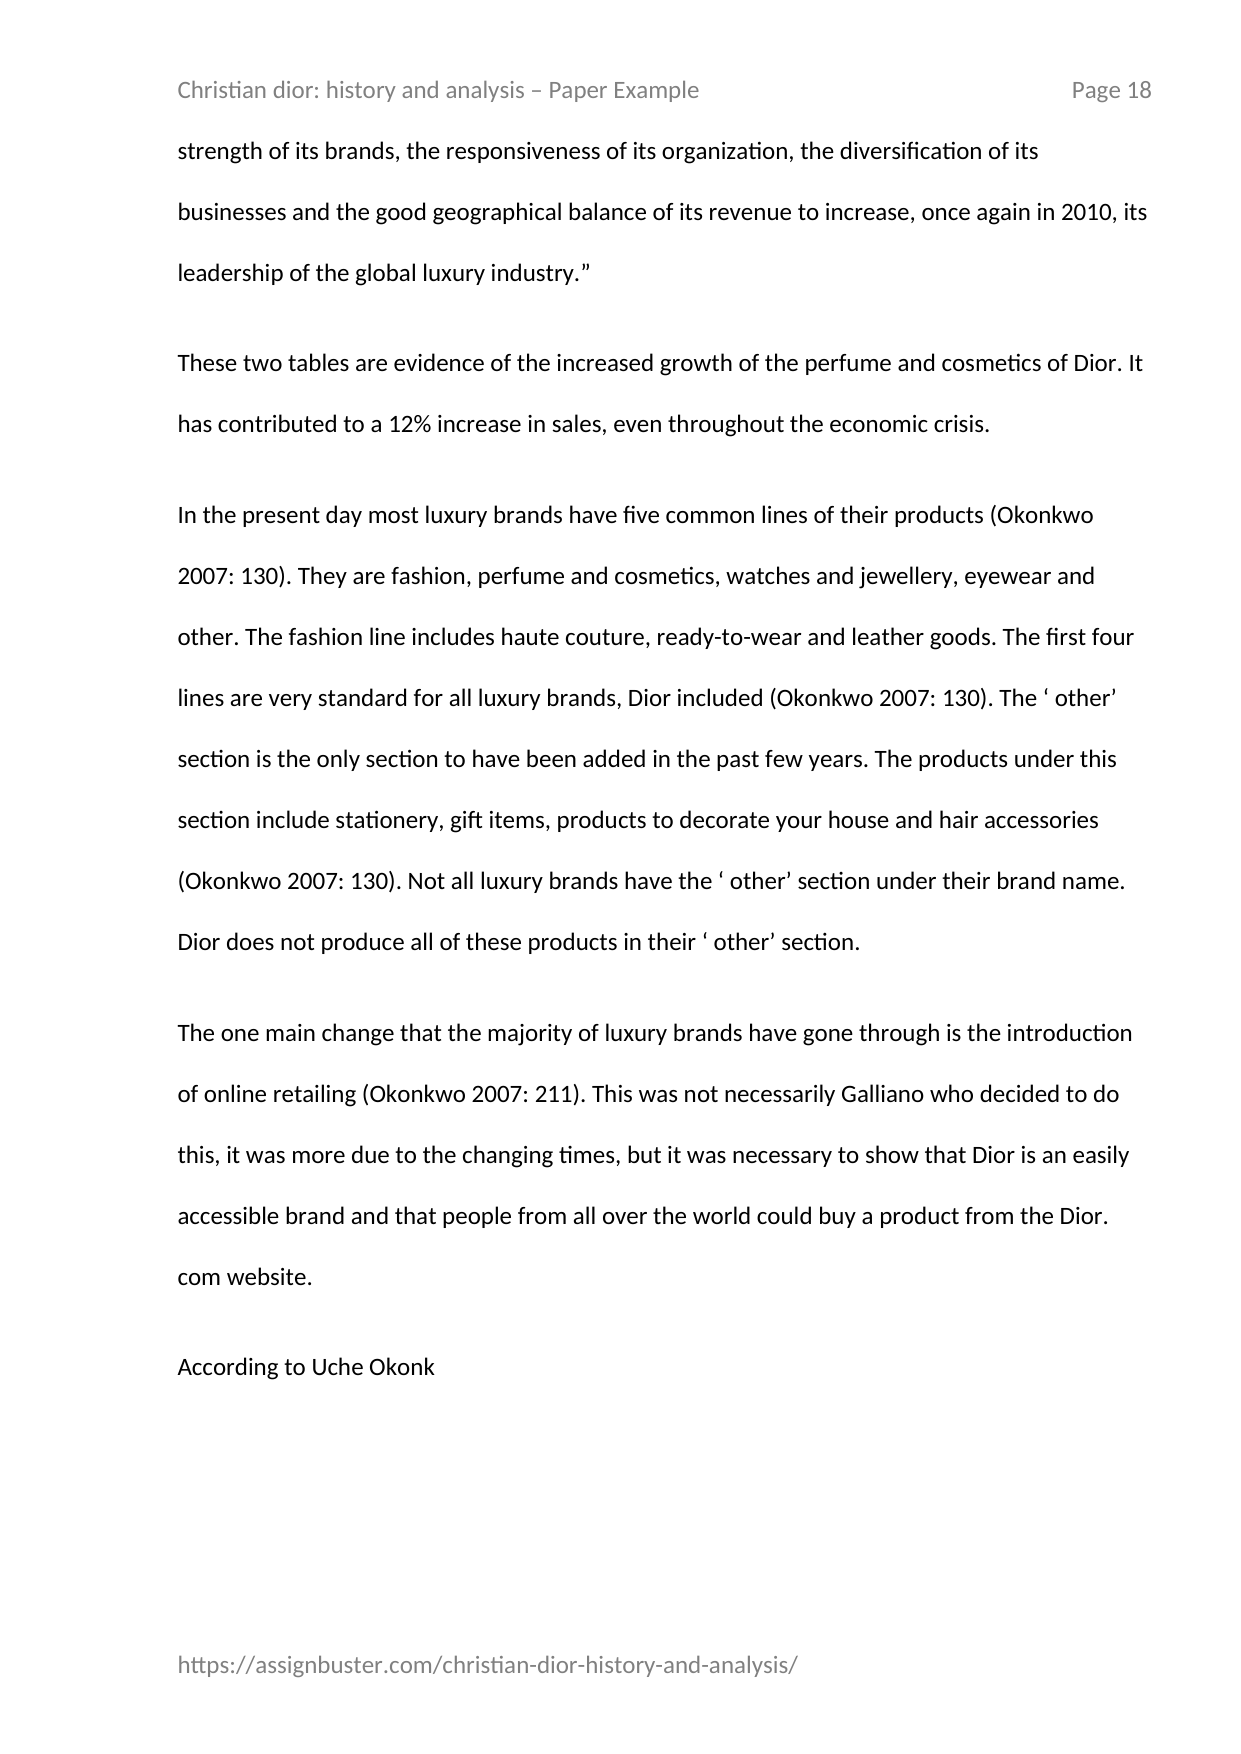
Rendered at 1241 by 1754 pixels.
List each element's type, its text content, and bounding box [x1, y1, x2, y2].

text The one main change that the majority of luxury brands have gone through is the introduction of online retailing (Okonkwo 2007: 211). This was not necessarily Galliano who decided to do this, it was more due to the changing times, but it was necessary to show that Dior is an easily accessible brand and that people from all over the world could buy a product from the Dior. com website. [177, 1017, 1152, 1291]
text In the present day most luxury brands have five common lines of their products (Okonkwo 2007: 130). They are fashion, perfume and cosmetics, watches and jewellery, eyewear and other. The fashion line includes haute couture, ready-to-wear and leather goods. The first four lines are very standard for all luxury brands, Dior included (Okonkwo 2007: 130). The ‘ other’ section is the only section to have been added in the past few years. The products under this section include stationery, gift items, products to decorate your house and hair accessories (Okonkwo 2007: 130). Not all luxury brands have the ‘ other’ section under their brand name. Dior does not produce all of these products in their ‘ other’ section. [177, 499, 1152, 957]
text These two tables are evidence of the increased growth of the perfume and cosmetics of Dior. It has contributed to a 12% increase in sales, even throughout the economic crisis. [177, 347, 1152, 439]
text According to Uche Okonk [177, 1351, 1152, 1382]
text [177, 135, 1152, 287]
